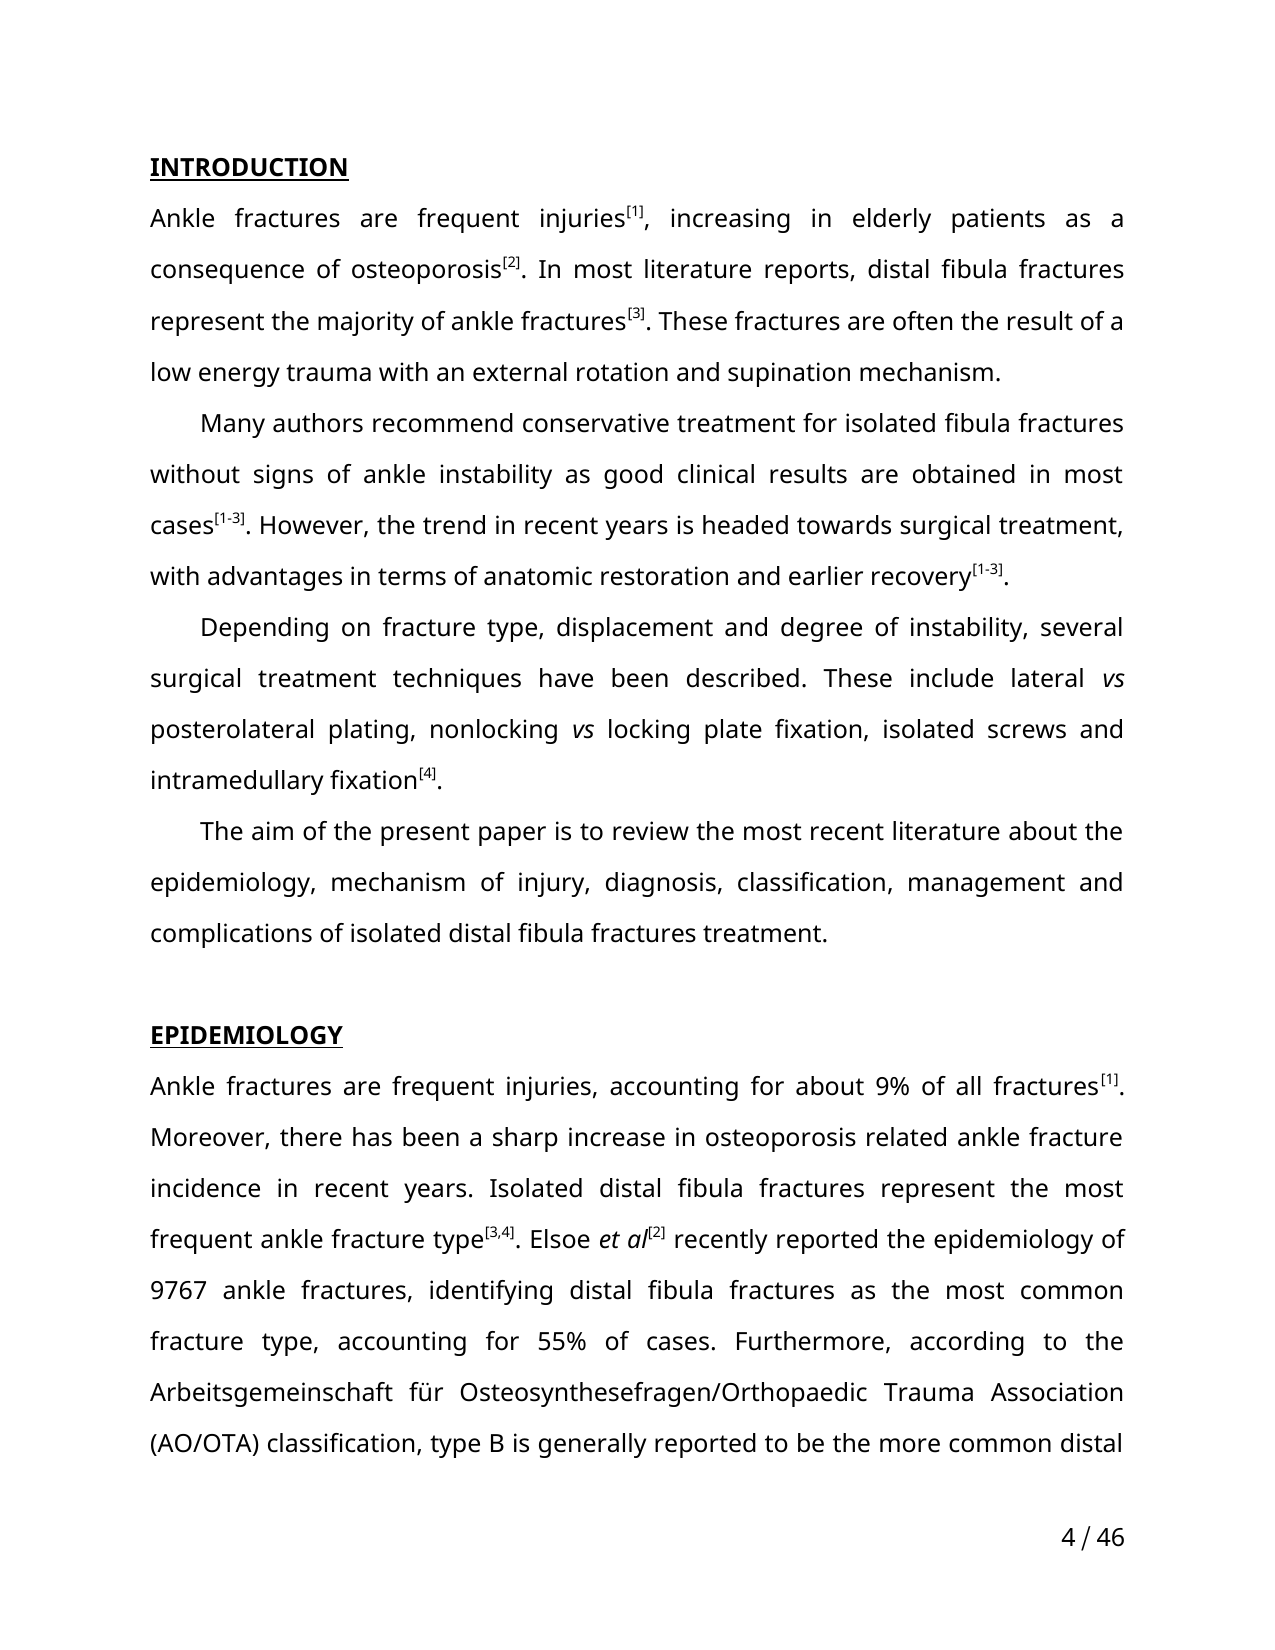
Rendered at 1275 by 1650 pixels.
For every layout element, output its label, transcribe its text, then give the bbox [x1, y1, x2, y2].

text Many authors recommend conservative treatment for isolated fibula fractures without signs of ankle instability as good clinical results are obtained in most cases[1-3]. However, the trend in recent years is headed towards surgical treatment, with advantages in terms of anatomic restoration and earlier recovery[1-3]. [150, 405, 1125, 592]
text The aim of the present paper is to review the most recent literature about the epidemiology, mechanism of injury, diagnosis, classification, management and complications of isolated distal fibula fractures treatment. [150, 813, 1125, 950]
text Ankle fractures are frequent injuries[1], increasing in elderly patients as a consequence of osteoporosis[2]. In most literature reports, distal fibula fractures represent the majority of ankle fractures[3]. These fractures are often the result of a low energy trauma with an external rotation and supination mechanism. [150, 201, 1125, 388]
text INTRODUCTION [150, 150, 1125, 184]
text EPIDEMIOLOGY [150, 1018, 1125, 1052]
text Depending on fracture type, displacement and degree of instability, several surgical treatment techniques have been described. These include lateral vs posterolateral plating, nonlocking vs locking plate fixation, isolated screws and intramedullary fixation[4]. [150, 609, 1125, 797]
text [150, 1069, 1125, 1460]
